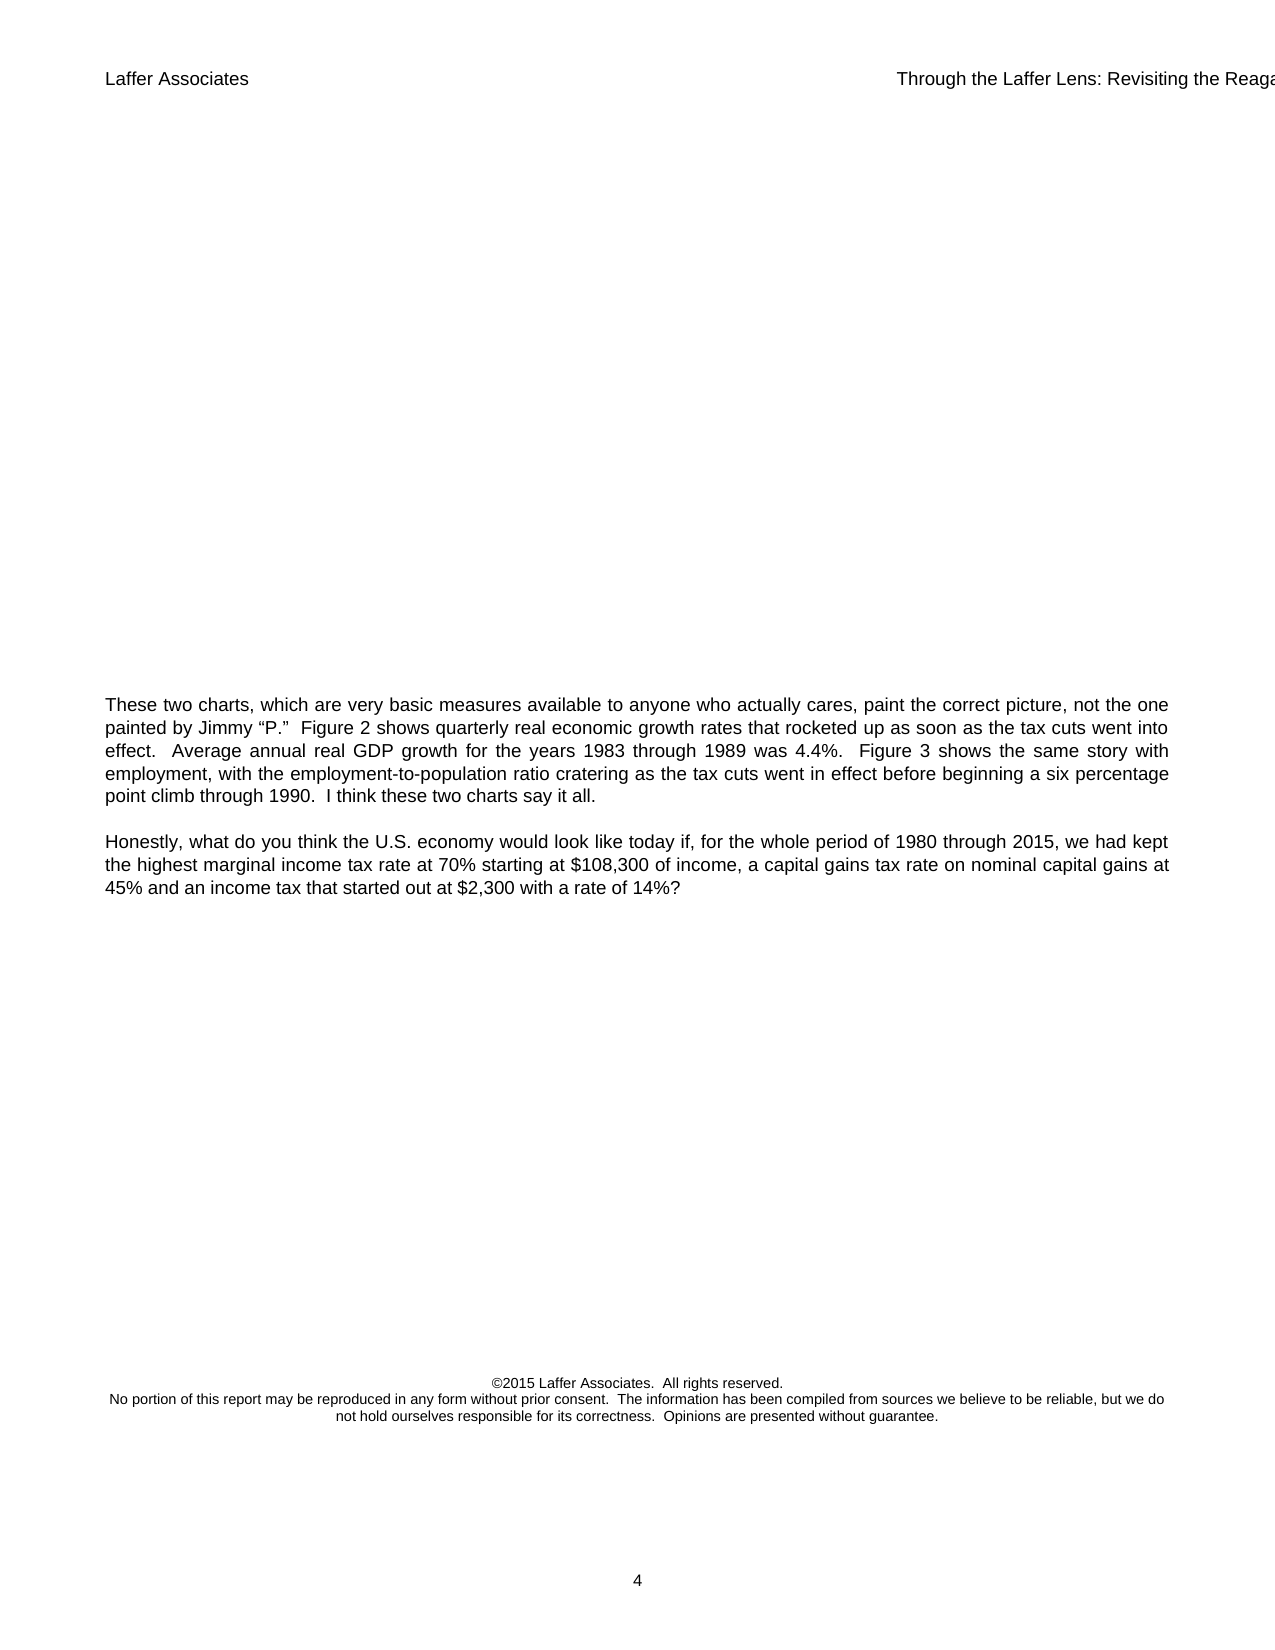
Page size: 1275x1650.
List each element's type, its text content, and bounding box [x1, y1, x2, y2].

text ©2015 Laffer Associates. All rights reserved. [105, 1374, 1170, 1391]
text No portion of this report may be reproduced in any form without prior consent. The information has been compiled from sources we believe to be reliable, but we do not hold ourselves responsible for its correctness. Opinions are presented without guarantee. [105, 1391, 1170, 1424]
text Honestly, what do you think the U.S. economy would look like today if, for the whole period of 1980 through 2015, we had kept the highest marginal income tax rate at 70% starting at $108,300 of income, a capital gains tax rate on nominal capital gains at 45% and an income tax that started out at $2,300 with a rate of 14%? [105, 830, 1170, 899]
text These two charts, which are very basic measures available to anyone who actually cares, paint the correct picture, not the one painted by Jimmy “P.” Figure 2 shows quarterly real economic growth rates that rocketed up as soon as the tax cuts went into effect. Average annual real GDP growth for the years 1983 through 1989 was 4.4%. Figure 3 shows the same story with employment, with the employment-to-population ratio cratering as the tax cuts went in effect before beginning a six percentage point climb through 1990. I think these two charts say it all. [105, 693, 1170, 807]
